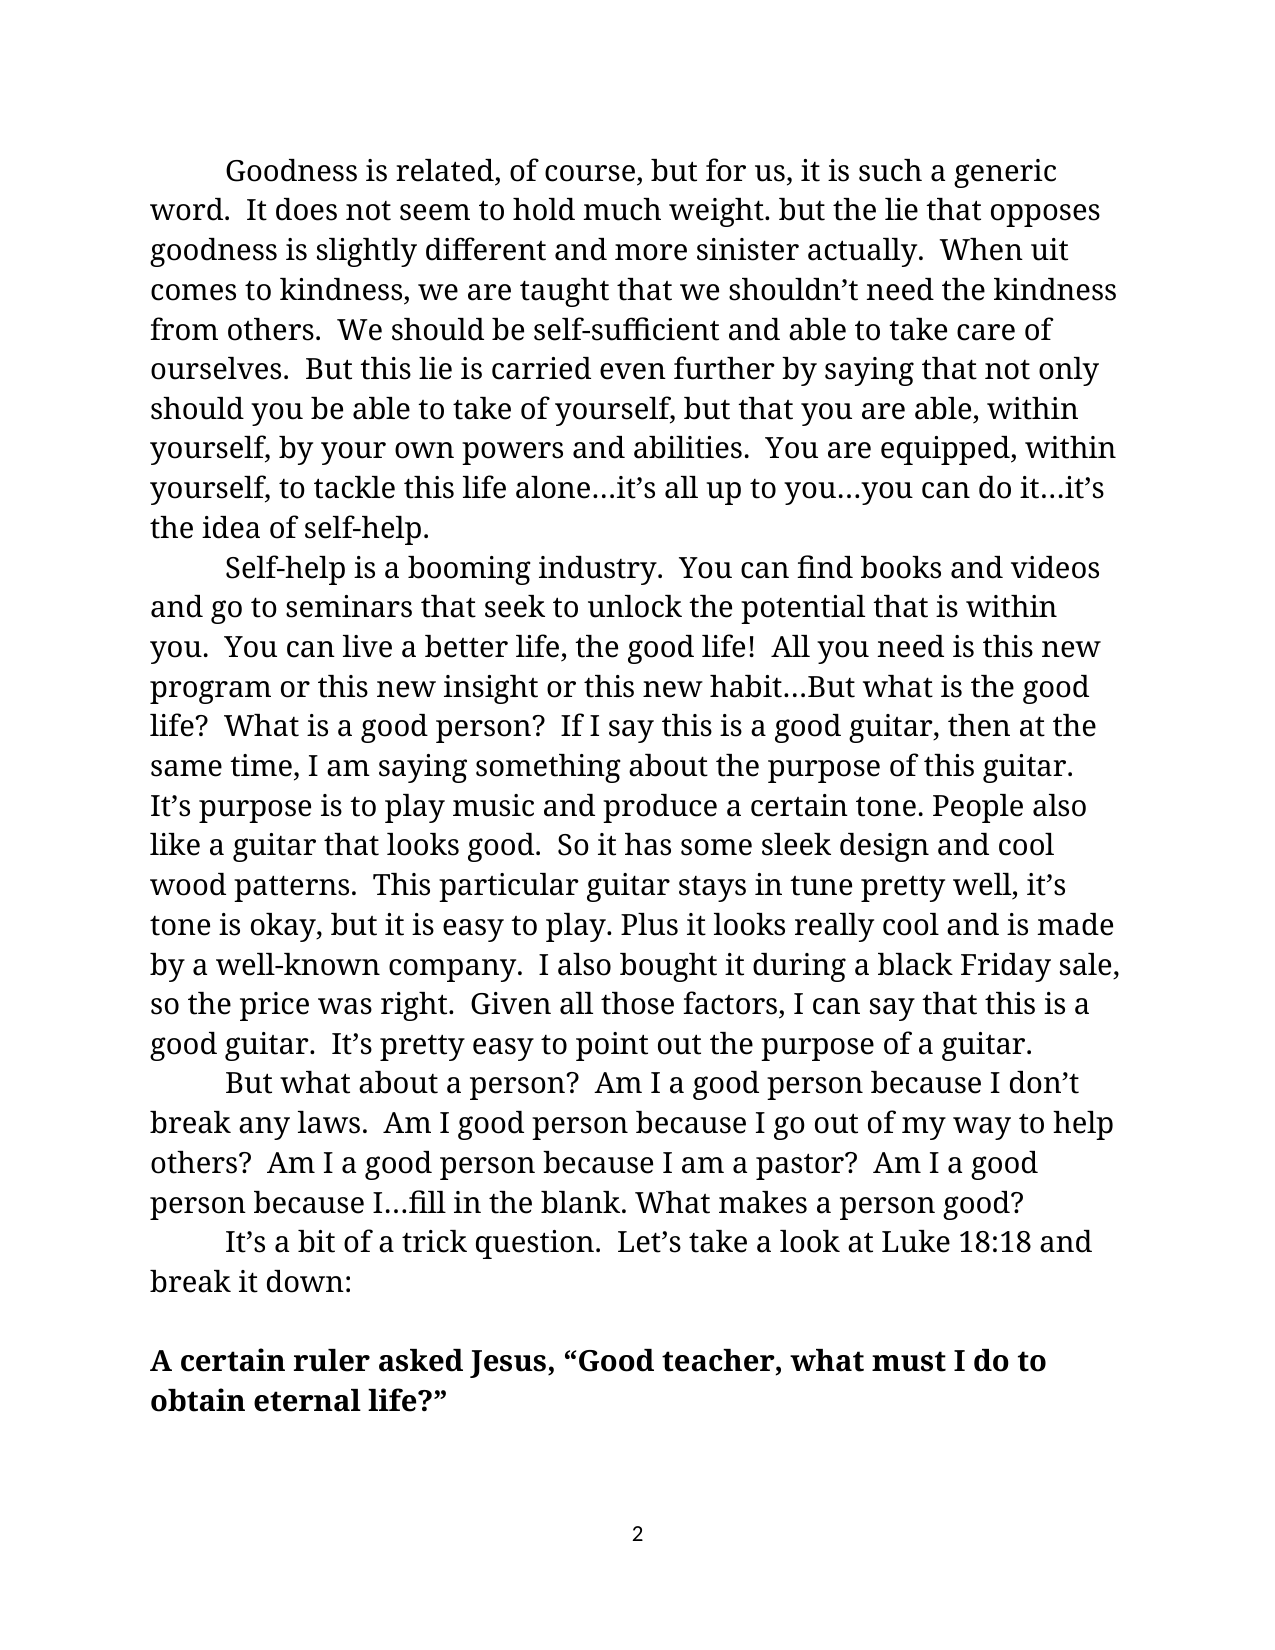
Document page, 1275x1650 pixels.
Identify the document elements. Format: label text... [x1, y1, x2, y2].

text It’s a bit of a trick question. Let’s take a look at Luke 18:18 and break it down: [150, 1222, 1125, 1301]
text A certain ruler asked Jesus, “Good teacher, what must I do to obtain eternal life?” [150, 1341, 1125, 1420]
text Self-help is a booming industry. You can find books and videos and go to seminars that seek to unlock the potential that is within you. You can live a better life, the good life! All you need is this new program or this new insight or this new habit…But what is the good life? What is a good person? If I say this is a good guitar, then at the same time, I am saying something about the purpose of this guitar. It’s purpose is to play music and produce a certain tone. People also like a guitar that looks good. So it has some sleek design and cool wood patterns. This particular guitar stays in tune pretty well, it’s tone is okay, but it is easy to play. Plus it looks really cool and is made by a well-known company. I also bought it during a black Friday sale, so the price was right. Given all those factors, I can say that this is a good guitar. It’s pretty easy to point out the purpose of a guitar. [150, 547, 1125, 1063]
text But what about a person? Am I a good person because I don’t break any laws. Am I good person because I go out of my way to help others? Am I a good person because I am a pastor? Am I a good person because I…fill in the blank. What makes a person good? [150, 1063, 1125, 1222]
text Goodness is related, of course, but for us, it is such a generic word. It does not seem to hold much weight. but the lie that opposes goodness is slightly different and more sinister actually. When uit comes to kindness, we are taught that we shouldn’t need the kindness from others. We should be self-sufficient and able to take care of ourselves. But this lie is carried even further by saying that not only should you be able to take of yourself, but that you are able, within yourself, by your own powers and abilities. You are equipped, within yourself, to tackle this life alone…it’s all up to you…you can do it…it’s the idea of self-help. [150, 150, 1125, 547]
